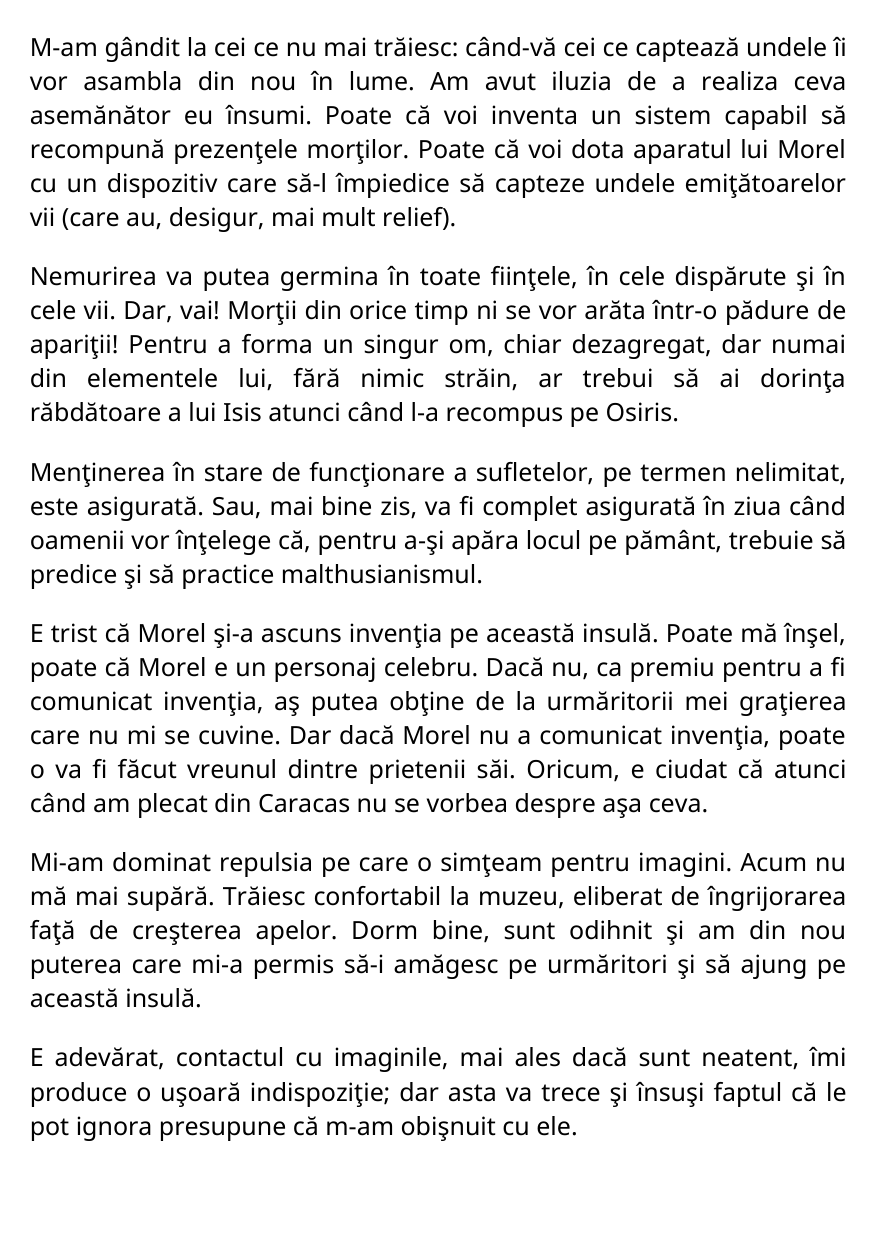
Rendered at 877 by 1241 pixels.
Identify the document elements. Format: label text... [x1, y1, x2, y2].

text M-am gândit la cei ce nu mai trăiesc: când-vă cei ce captează undele îi vor asambla din nou în lume. Am avut iluzia de a realiza ceva asemănător eu însumi. Poate că voi inventa un sistem capabil să recompună prezenţele morţilor. Poate că voi dota aparatul lui Morel cu un dispozitiv care să-l împiedice să capteze undele emiţătoarelor vii (care au, desigur, mai mult relief). [29, 29, 847, 234]
text Nemurirea va putea germina în toate fiinţele, în cele dispărute şi în cele vii. Dar, vai! Morţii din orice timp ni se vor arăta într-o pădure de apariţii! Pentru a forma un singur om, chiar dezagregat, dar numai din elementele lui, fără nimic străin, ar trebui să ai dorinţa răbdătoare a lui Isis atunci când l-a recompus pe Osiris. [29, 259, 847, 429]
text E trist că Morel şi-a ascuns invenţia pe această insulă. Poate mă înşel, poate că Morel e un personaj celebru. Dacă nu, ca premiu pentru a fi comunicat invenţia, aş putea obţine de la urmăritorii mei graţierea care nu mi se cuvine. Dar dacă Morel nu a comunicat invenţia, poate o va fi făcut vreunul dintre prietenii săi. Oricum, e ciudat că atunci când am plecat din Caracas nu se vorbea despre aşa ceva. [29, 615, 847, 820]
text Mi-am dominat repulsia pe care o simţeam pentru imagini. Acum nu mă mai supără. Trăiesc confortabil la muzeu, eliberat de îngrijorarea faţă de creşterea apelor. Dorm bine, sunt odihnit şi am din nou puterea care mi-a permis să-i amăgesc pe urmăritori şi să ajung pe această insulă. [29, 845, 847, 1015]
text Menţinerea în stare de funcţionare a sufletelor, pe termen nelimitat, este asigurată. Sau, mai bine zis, va fi complet asigurată în ziua când oamenii vor înţelege că, pentru a-şi apăra locul pe pământ, trebuie să predice şi să practice malthusianismul. [29, 454, 847, 590]
text E adevărat, contactul cu imaginile, mai ales dacă sunt neatent, îmi produce o uşoară indispoziţie; dar asta va trece şi însuşi faptul că le pot ignora presupune că m-am obişnuit cu ele. [29, 1040, 847, 1142]
